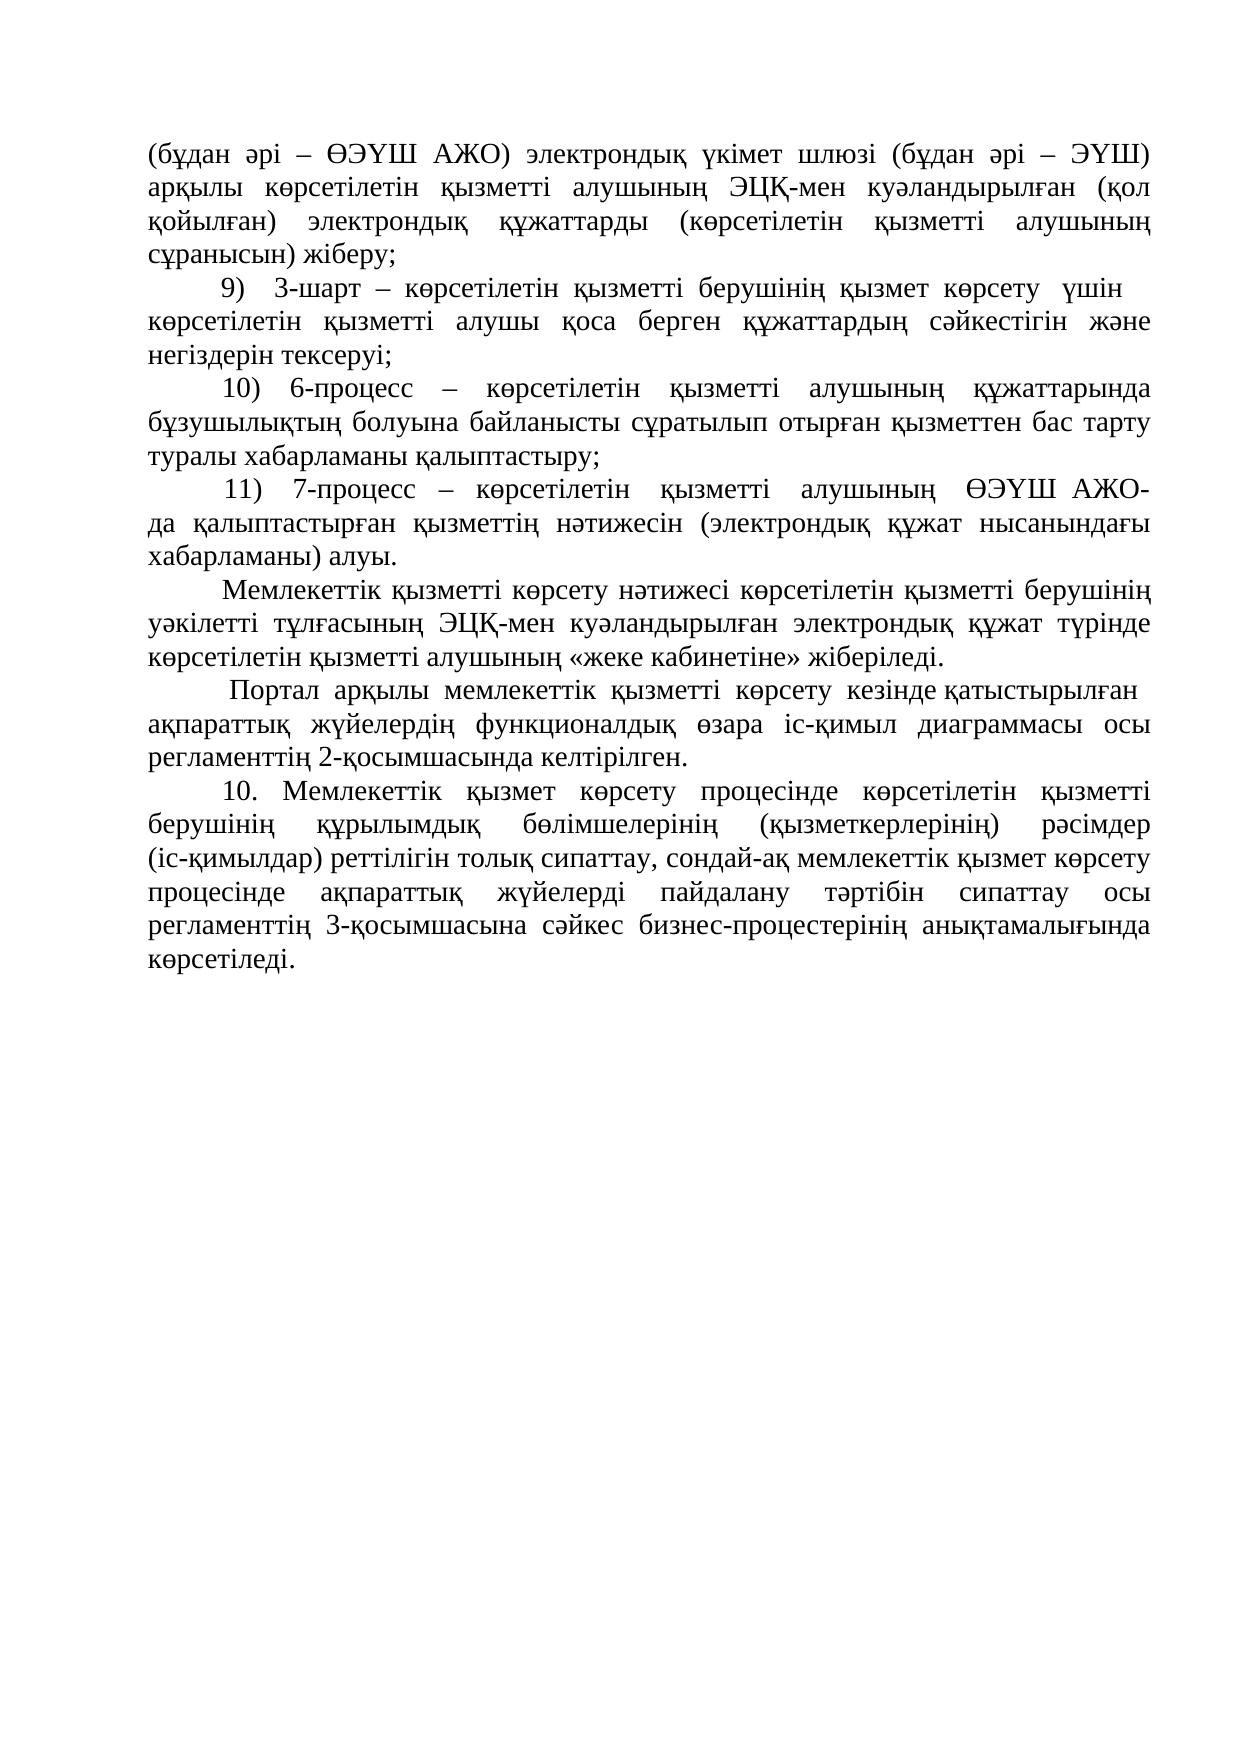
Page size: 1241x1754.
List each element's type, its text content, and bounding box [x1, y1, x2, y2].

text 10) 6-процесс – көрсетілетін қызметті алушының құжаттарында бұзушылықтың болуына байланысты сұратылып отырған қызметтен бас тарту туралы хабарламаны қалыптастыру; [148, 371, 1152, 471]
text ақпараттық жүйелердің функционалдық өзара іс-қимыл диаграммасы осы регламенттің 2-қосымшасында келтірілген. [148, 706, 1152, 773]
table_header 9) 3-шарт – көрсетілетін қызметті берушінің қызмет көрсету үшін [136, 270, 1163, 303]
text 11) 7-процесс – көрсетілетін қызметті алушының ӨЭҮШ АЖО-да қалыптастырған қызметтің нәтижесін (электрондық құжат нысанындағы хабарламаны) алуы. [148, 471, 1152, 572]
text Портал арқылы мемлекеттік қызметті көрсету кезінде қатыстырылған [148, 672, 1152, 706]
text 10. Мемлекеттік қызмет көрсету процесінде көрсетілетін қызметті берушінің құрылымдық бөлімшелерінің (қызметкерлерінің) рәсімдер (іс-қимылдар) реттілігін толық сипаттау, сондай-ақ мемлекеттік қызмет көрсету процесінде ақпараттық жүйелерді пайдалану тәртібін сипаттау осы регламенттің 3-қосымшасына сәйкес бизнес-процестерінің анықтамалығында көрсетіледі. [148, 773, 1152, 974]
text Мемлекеттік қызметті көрсету нәтижесі көрсетілетін қызметті берушінің уәкілетті тұлғасының ЭЦҚ-мен куәландырылған электрондық құжат түрінде көрсетілетін қызметті алушының «жеке кабинетіне» жіберіледі. [148, 572, 1152, 672]
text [148, 136, 1152, 270]
text көрсетілетін қызметті алушы қоса берген құжаттардың сәйкестігін және негіздерін тексеруі; [148, 303, 1152, 371]
